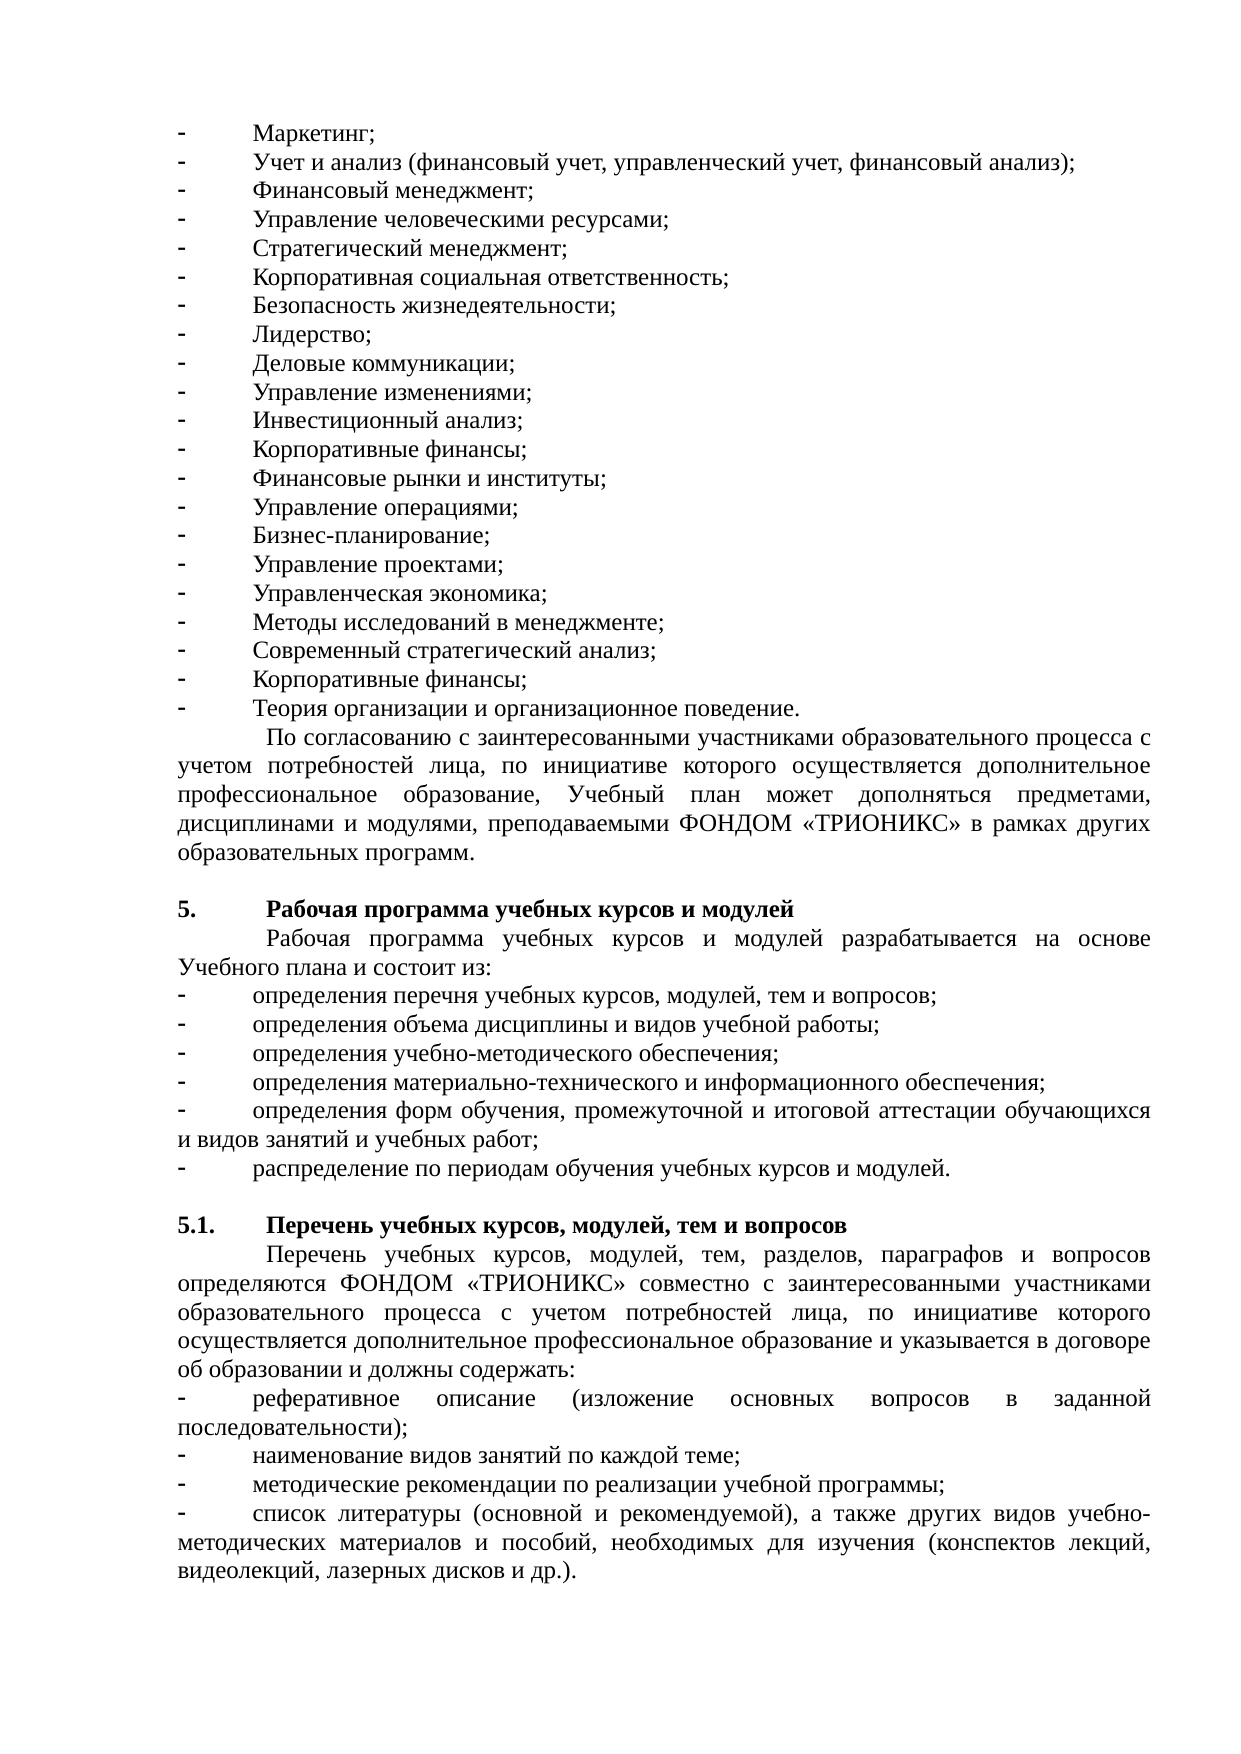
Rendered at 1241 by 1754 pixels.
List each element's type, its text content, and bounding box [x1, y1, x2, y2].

list Рабочая программа учебных курсов и модулей [177, 894, 1152, 923]
list методические рекомендации по реализации учебной программы; [177, 1469, 1152, 1498]
list определения перечня учебных курсов, модулей, тем и вопросов; [177, 981, 1152, 1009]
list определения материально-технического и информационного обеспечения; [177, 1067, 1152, 1096]
list Финансовые рынки и институты; [177, 463, 1152, 492]
list Перечень учебных курсов, модулей, тем и вопросов [177, 1211, 1152, 1239]
list Управление проектами; [177, 549, 1152, 578]
text По согласованию с заинтересованными участниками образовательного процесса с учетом потребностей лица, по инициативе которого осуществляется дополнительное профессиональное образование, Учебный план может дополняться предметами, дисциплинами и модулями, преподаваемыми ФОНДОМ «ТРИОНИКС» в рамках других образовательных программ. [177, 722, 1152, 866]
list Управление изменениями; [177, 377, 1152, 406]
list Деловые коммуникации; [177, 348, 1152, 377]
list Лидерство; [177, 319, 1152, 348]
list определения учебно-методического обеспечения; [177, 1038, 1152, 1067]
list Управленческая экономика; [177, 578, 1152, 607]
list Современный стратегический анализ; [177, 636, 1152, 664]
list Стратегический менеджмент; [177, 233, 1152, 262]
list наименование видов занятий по каждой теме; [177, 1441, 1152, 1469]
list Учет и анализ (финансовый учет, управленческий учет, финансовый анализ); [177, 147, 1152, 176]
list Безопасность жизнедеятельности; [177, 291, 1152, 319]
list определения форм обучения, промежуточной и итоговой аттестации обучающихся и видов занятий и учебных работ; [177, 1096, 1152, 1153]
text Перечень учебных курсов, модулей, тем, разделов, параграфов и вопросов определяются ФОНДОМ «ТРИОНИКС» совместно с заинтересованными участниками образовательного процесса с учетом потребностей лица, по инициативе которого осуществляется дополнительное профессиональное образование и указывается в договоре об образовании и должны содержать: [177, 1239, 1152, 1383]
list Теория организации и организационное поведение. [177, 693, 1152, 722]
list реферативное описание (изложение основных вопросов в заданной последовательности); [177, 1383, 1152, 1441]
list Инвестиционный анализ; [177, 406, 1152, 434]
list Управление человеческими ресурсами; [177, 204, 1152, 233]
list определения объема дисциплины и видов учебной работы; [177, 1009, 1152, 1038]
list Маркетинг; [177, 118, 1152, 147]
list Методы исследований в менеджменте; [177, 607, 1152, 636]
list Финансовый менеджмент; [177, 176, 1152, 204]
list Корпоративные финансы; [177, 434, 1152, 463]
text Рабочая программа учебных курсов и модулей разрабатывается на основе Учебного плана и состоит из: [177, 923, 1152, 981]
list Управление операциями; [177, 492, 1152, 521]
list Бизнес-планирование; [177, 521, 1152, 549]
list Корпоративные финансы; [177, 664, 1152, 693]
list список литературы (основной и рекомендуемой), а также других видов учебно-методических материалов и пособий, необходимых для изучения (конспектов лекций, видеолекций, лазерных дисков и др.). [177, 1498, 1152, 1584]
list Корпоративная социальная ответственность; [177, 262, 1152, 291]
list распределение по периодам обучения учебных курсов и модулей. [177, 1153, 1152, 1182]
